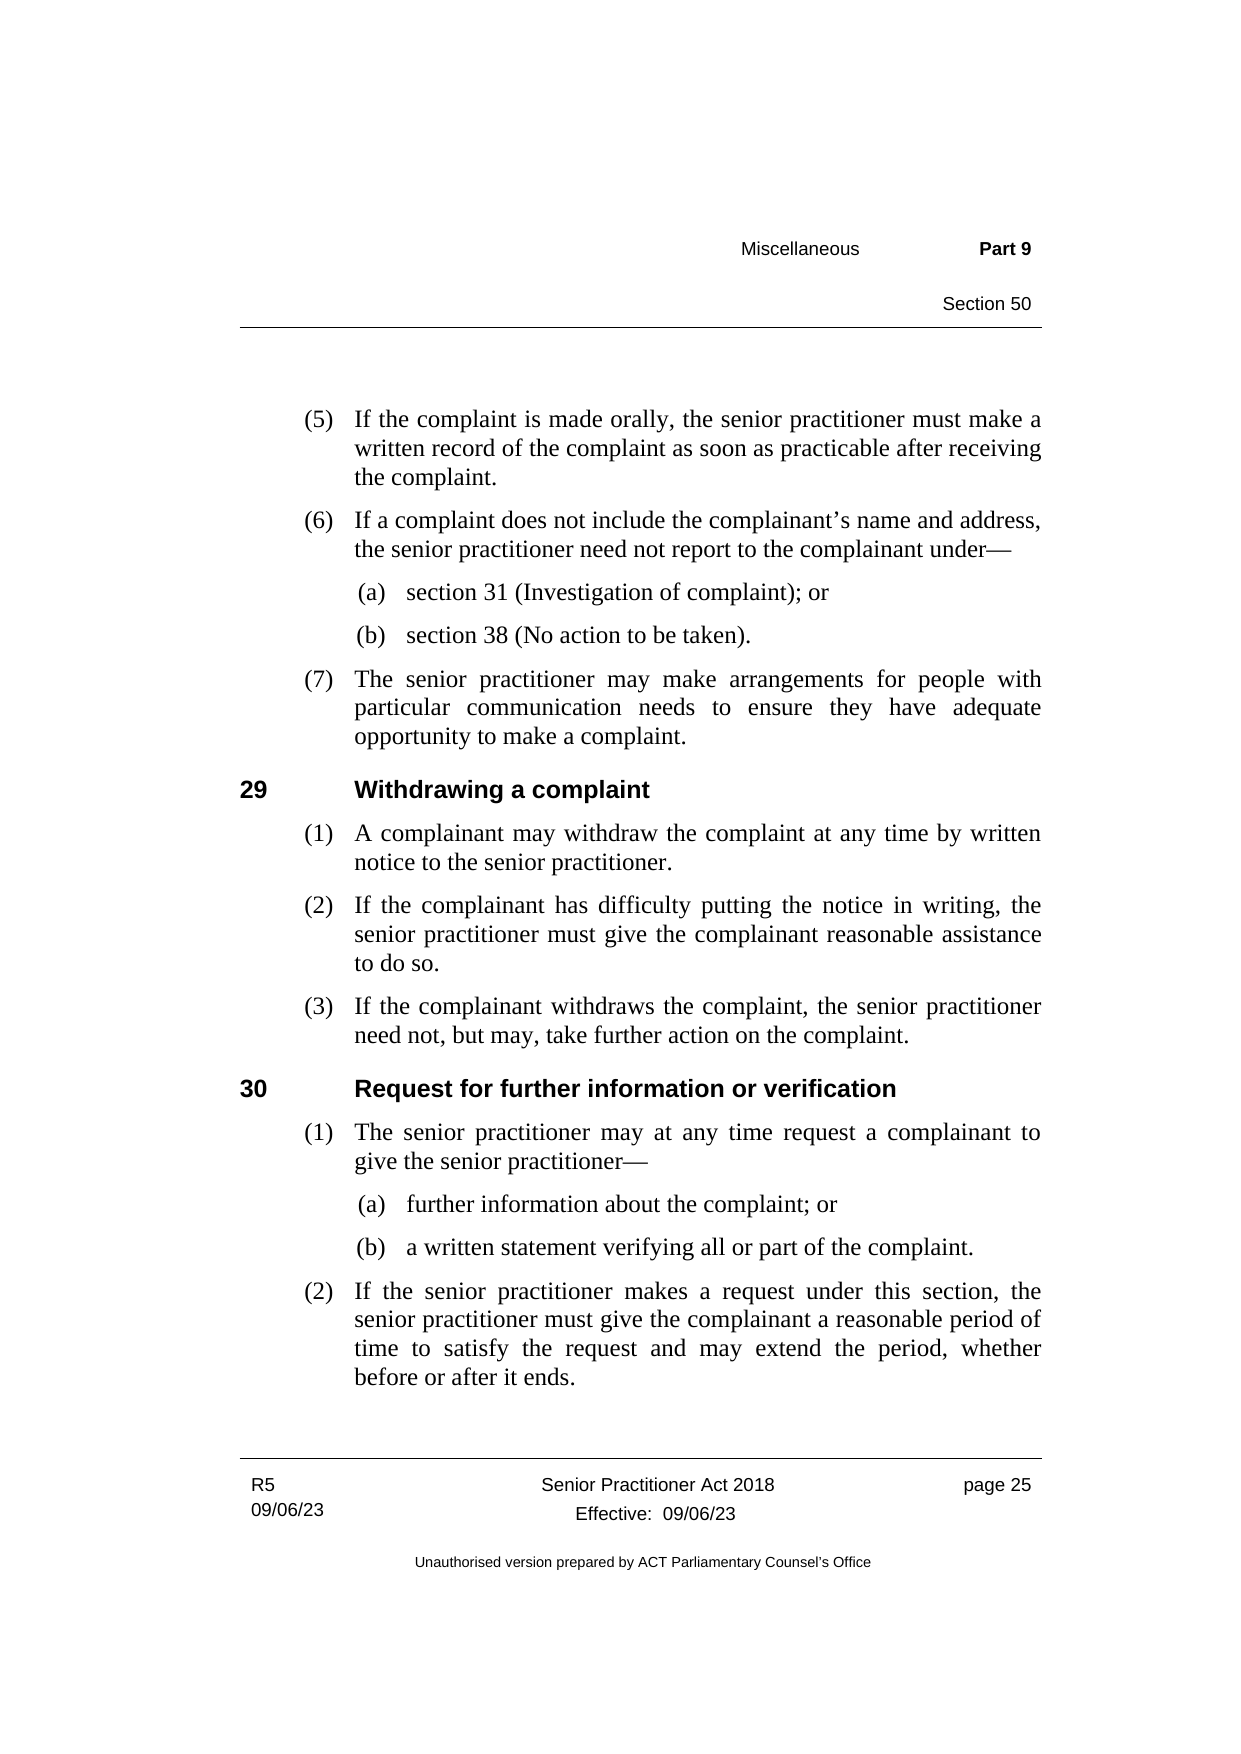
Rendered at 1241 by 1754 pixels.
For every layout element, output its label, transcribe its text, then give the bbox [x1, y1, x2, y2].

text (1) The senior practitioner may at any time request a complainant to give the senior practitioner— [239, 1117, 1042, 1174]
text (2) If the senior practitioner makes a request under this section, the senior practitioner must give the complainant a reasonable period of time to satisfy the request and may extend the period, whether before or after it ends. [239, 1276, 1042, 1391]
text 30 Request for further information or verification [239, 1074, 1042, 1102]
text (6) If a complaint does not include the complainant’s name and address, the senior practitioner need not report to the complainant under— [239, 505, 1042, 562]
text 29 Withdrawing a complaint [239, 775, 1042, 804]
text (3) If the complainant withdraws the complaint, the senior practitioner need not, but may, take further action on the complaint. [239, 991, 1042, 1049]
text (a) further information about the complaint; or [239, 1189, 1042, 1218]
text (2) If the complainant has difficulty putting the notice in writing, the senior practitioner must give the complainant reasonable assistance to do so. [239, 890, 1042, 977]
text (1) A complainant may withdraw the complaint at any time by written notice to the senior practitioner. [239, 818, 1042, 876]
text (a) section 31 (Investigation of complaint); or [239, 577, 1042, 606]
text (5) If the complaint is made orally, the senior practitioner must make a written record of the complaint as soon as practicable after receiving the complaint. [239, 404, 1042, 490]
text (7) The senior practitioner may make arrangements for people with particular communication needs to ensure they have adequate opportunity to make a complaint. [239, 664, 1042, 750]
text (b) section 38 (No action to be taken). [239, 620, 1042, 649]
text (b) a written statement verifying all or part of the complaint. [239, 1232, 1042, 1261]
